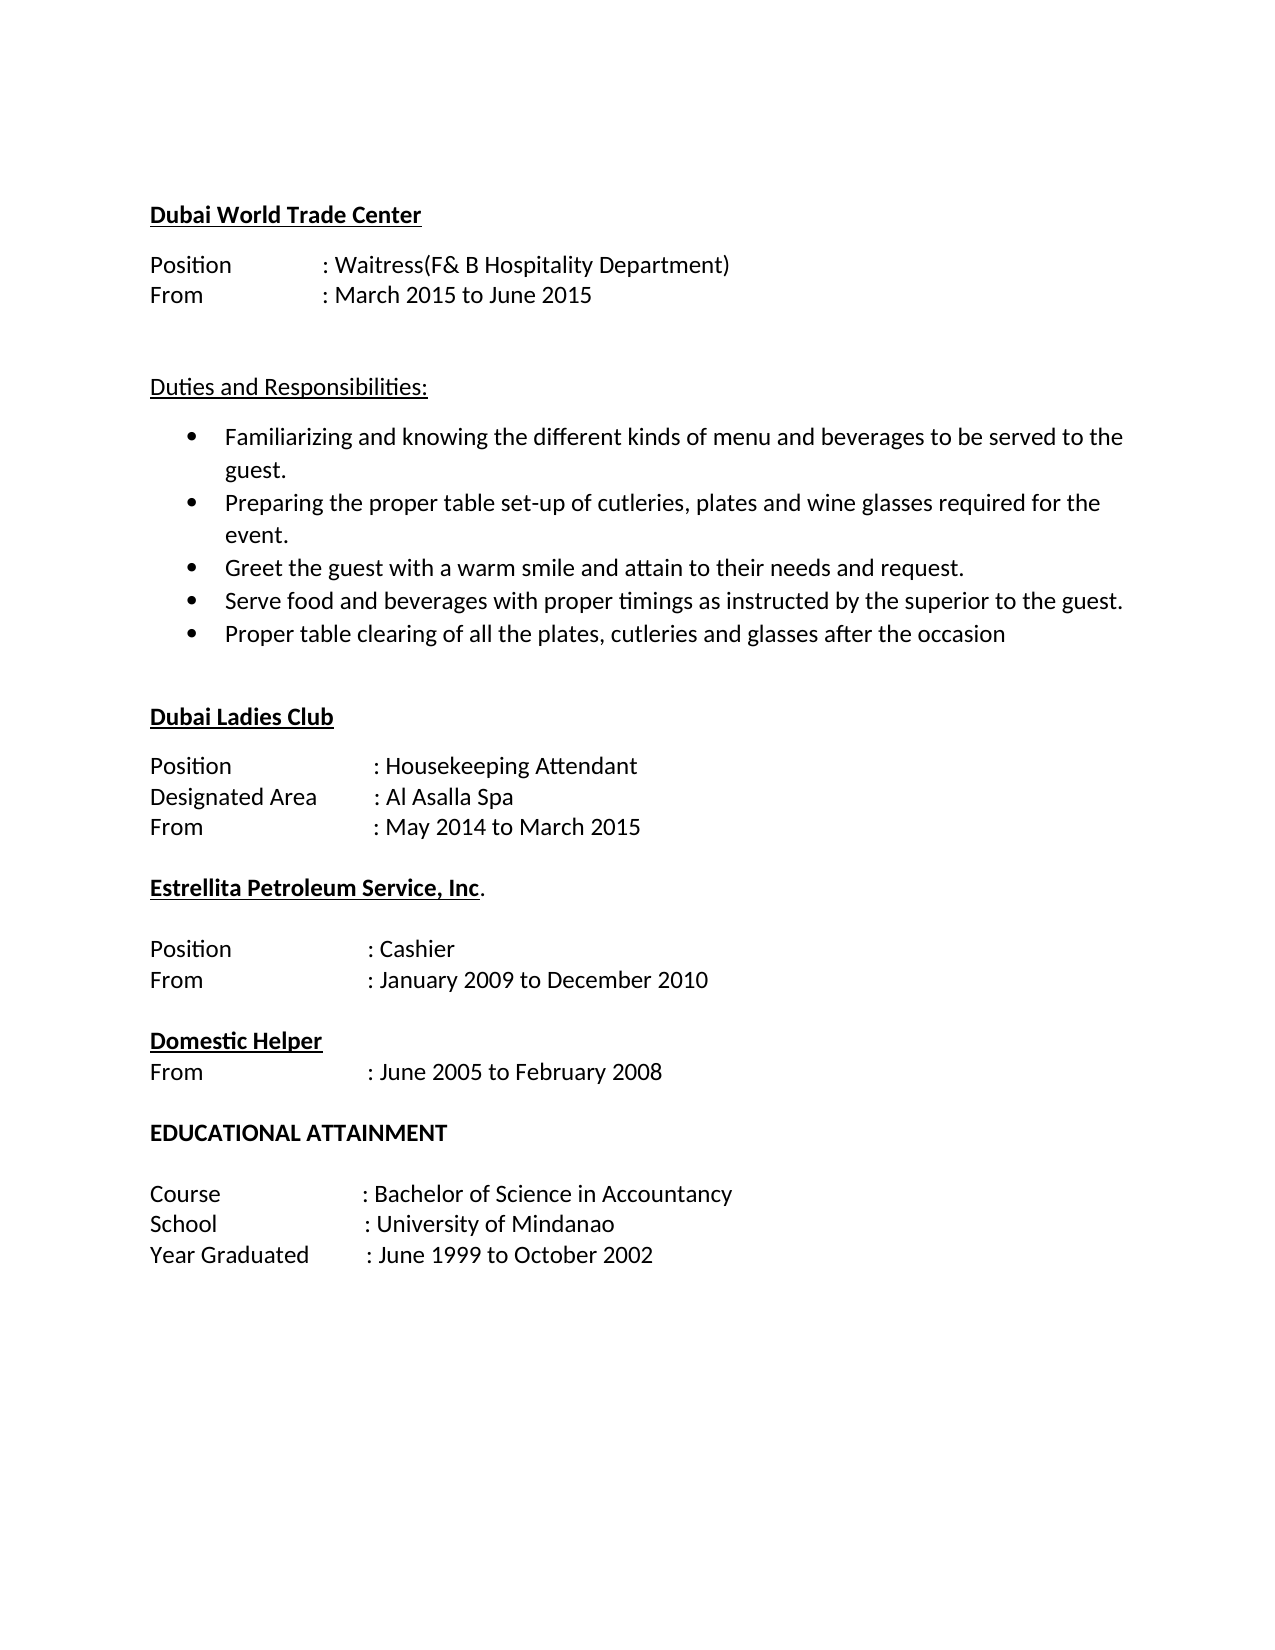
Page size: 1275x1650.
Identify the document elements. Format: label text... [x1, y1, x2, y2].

text School : University of Mindanao [150, 1208, 1125, 1239]
text EDUCATIONAL ATTAINMENT [150, 1117, 1125, 1147]
text Dubai Ladies Club [150, 701, 1125, 731]
list Familiarizing and knowing the different kinds of menu and beverages to be served to the guest. [187, 421, 1125, 484]
text Estrellita Petroleum Service, Inc. [150, 872, 1125, 903]
text Duties and Responsibilities: [150, 371, 1125, 402]
text Position : Cashier [150, 933, 1125, 964]
text Designated Area : Al Asalla Spa [150, 781, 1125, 811]
text From : June 2005 to February 2008 [150, 1056, 1125, 1086]
text Year Graduated : June 1999 to October 2002 [150, 1239, 1125, 1269]
text Position : Waitress(F& B Hospitality Department) [150, 249, 1125, 280]
text Course : Bachelor of Science in Accountancy [150, 1178, 1125, 1208]
text Domestic Helper [150, 1025, 1125, 1056]
text From : May 2014 to March 2015 [150, 811, 1125, 842]
text From : January 2009 to December 2010 [150, 964, 1125, 994]
text From : March 2015 to June 2015 [150, 280, 1125, 310]
list Greet the guest with a warm smile and attain to their needs and request. [187, 552, 1125, 583]
list Preparing the proper table set-up of cutleries, plates and wine glasses required for the event. [187, 487, 1125, 550]
text Dubai World Trade Center [150, 199, 1125, 230]
list Serve food and beverages with proper timings as instructed by the superior to the guest. [187, 585, 1125, 616]
text Position : Housekeeping Attendant [150, 750, 1125, 781]
list Proper table clearing of all the plates, cutleries and glasses after the occasion [187, 618, 1125, 649]
